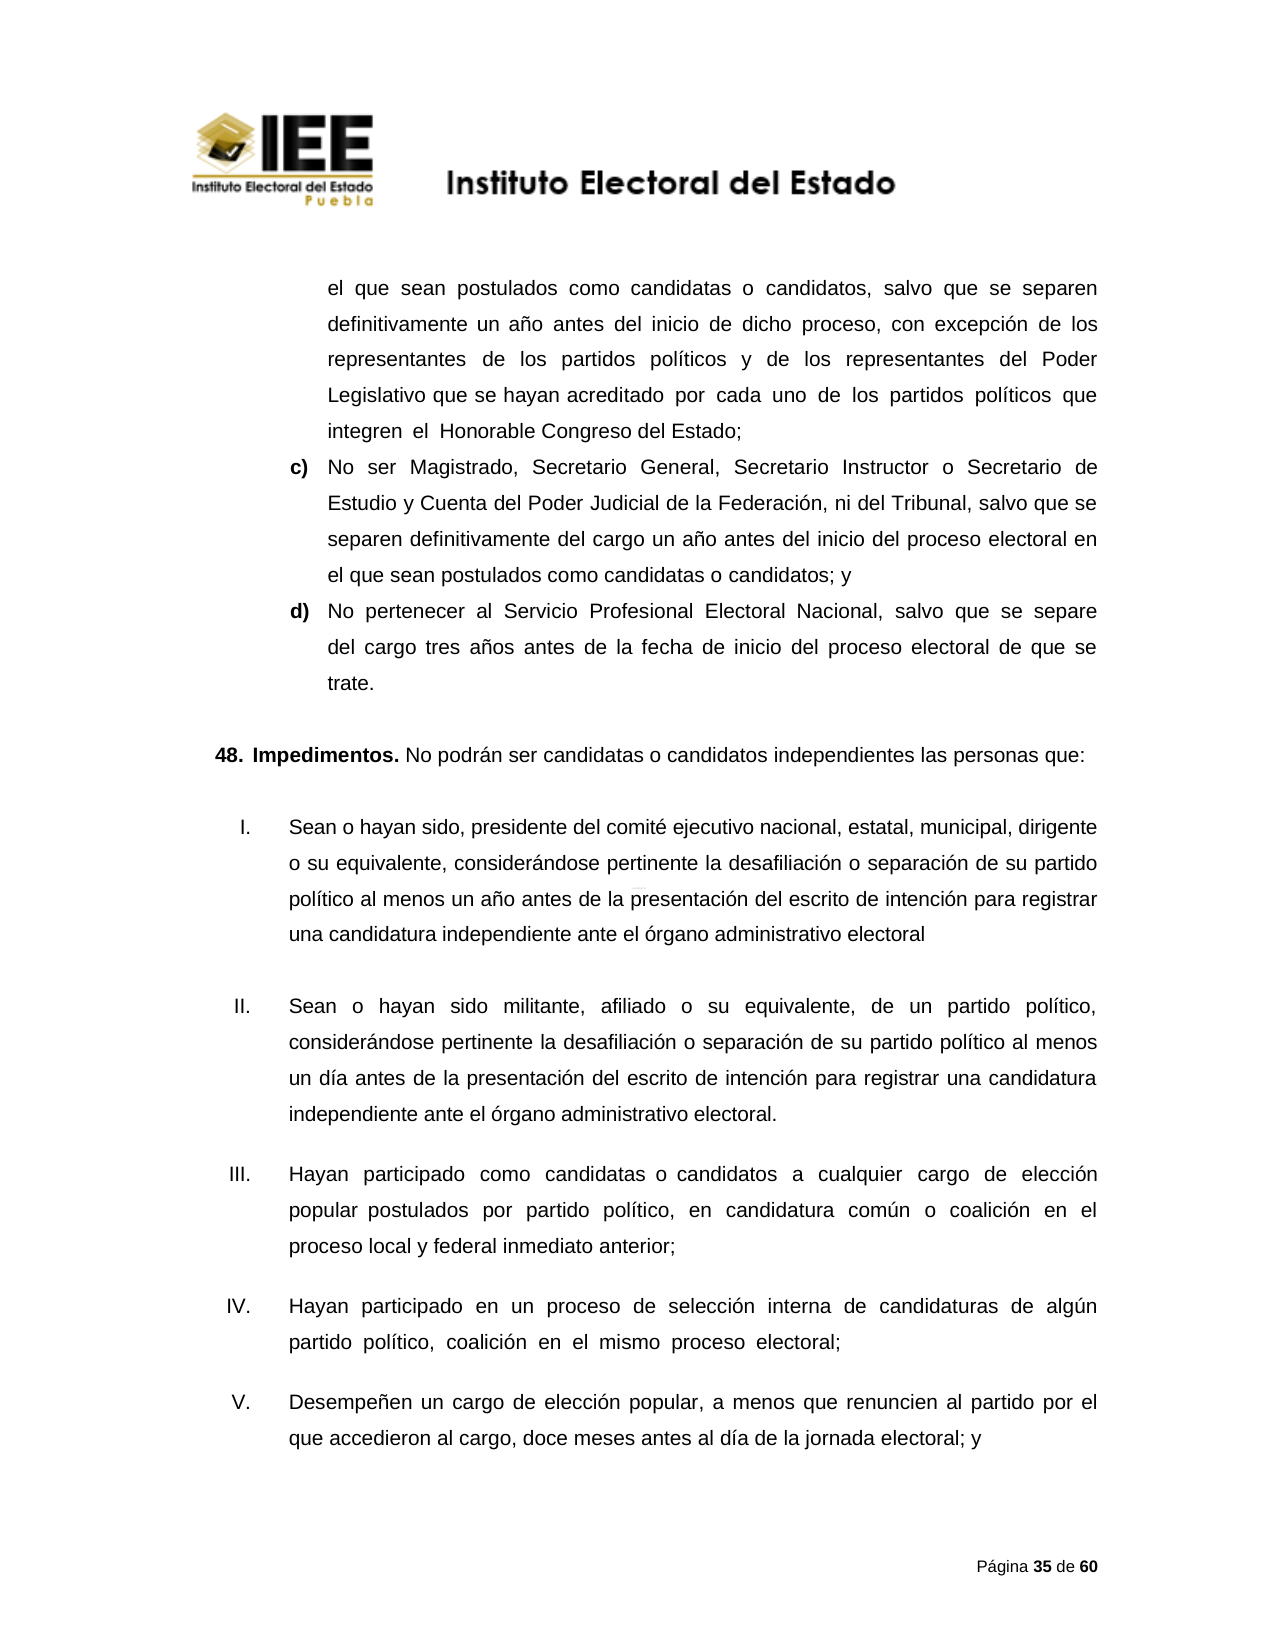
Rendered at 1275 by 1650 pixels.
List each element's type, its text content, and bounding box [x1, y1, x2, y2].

list No pertenecer al Servicio Profesional Electoral Nacional, salvo que se separe del cargo tres años antes de la fecha de inicio del proceso electoral de que se trate. [290, 599, 1098, 695]
list Hayan participado en un proceso de selección interna de candidaturas de algún partido político, coalición en el mismo proceso electoral; [251, 1294, 1098, 1353]
list Sean o hayan sido militante, afiliado o su equivalente, de un partido político, considerándose pertinente la desafiliación o separación de su partido político al menos un día antes de la presentación del escrito de intención para registrar una candidatura independiente ante el órgano administrativo electoral. [251, 994, 1098, 1126]
list No ser Magistrado, Secretario General, Secretario Instructor o Secretario de Estudio y Cuenta del Poder Judicial de la Federación, ni del Tribunal, salvo que se separen definitivamente del cargo un año antes del inicio del proceso electoral en el que sean postulados como candidatas o candidatos; y [290, 455, 1098, 587]
picture [177, 73, 398, 237]
list Impedimentos. No podrán ser candidatas o candidatos independientes las personas que: [215, 743, 1098, 767]
list Sean o hayan sido, presidente del comité ejecutivo nacional, estatal, municipal, dirigente o su equivalente, considerándose pertinente la desafiliación o separación de su partido político al menos un año antes de la presentación del escrito de intención para registrar una candidatura independiente ante el órgano administrativo electoral [251, 814, 1098, 946]
list Hayan participado como candidatas o candidatos a cualquier cargo de elección popular postulados por partido político, en candidatura común o coalición en el proceso local y federal inmediato anterior; [251, 1162, 1098, 1258]
picture [418, 133, 919, 237]
list Desempeñen un cargo de elección popular, a menos que renuncien al partido por el que accedieron al cargo, doce meses antes al día de la jornada electoral; y [251, 1389, 1098, 1449]
